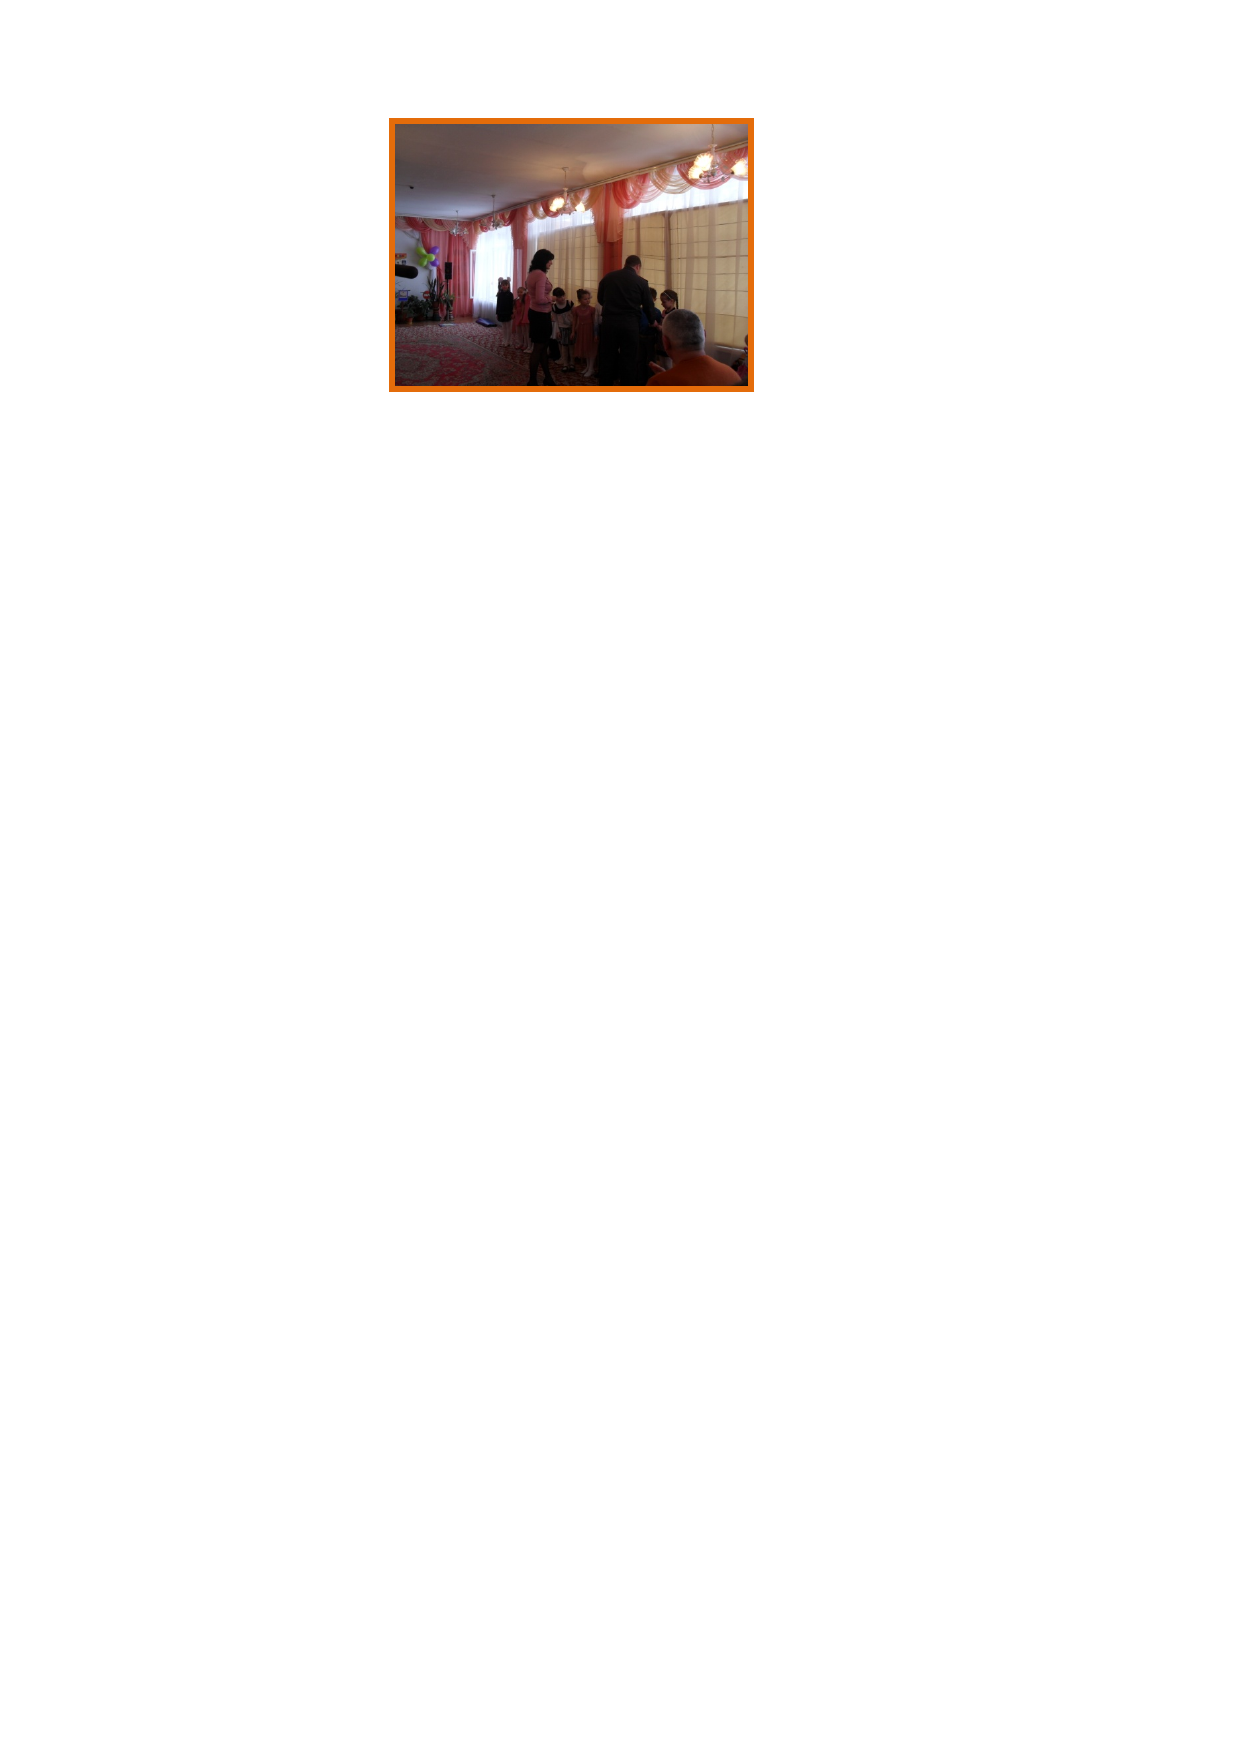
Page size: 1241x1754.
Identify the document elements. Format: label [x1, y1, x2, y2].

picture [395, 124, 748, 386]
